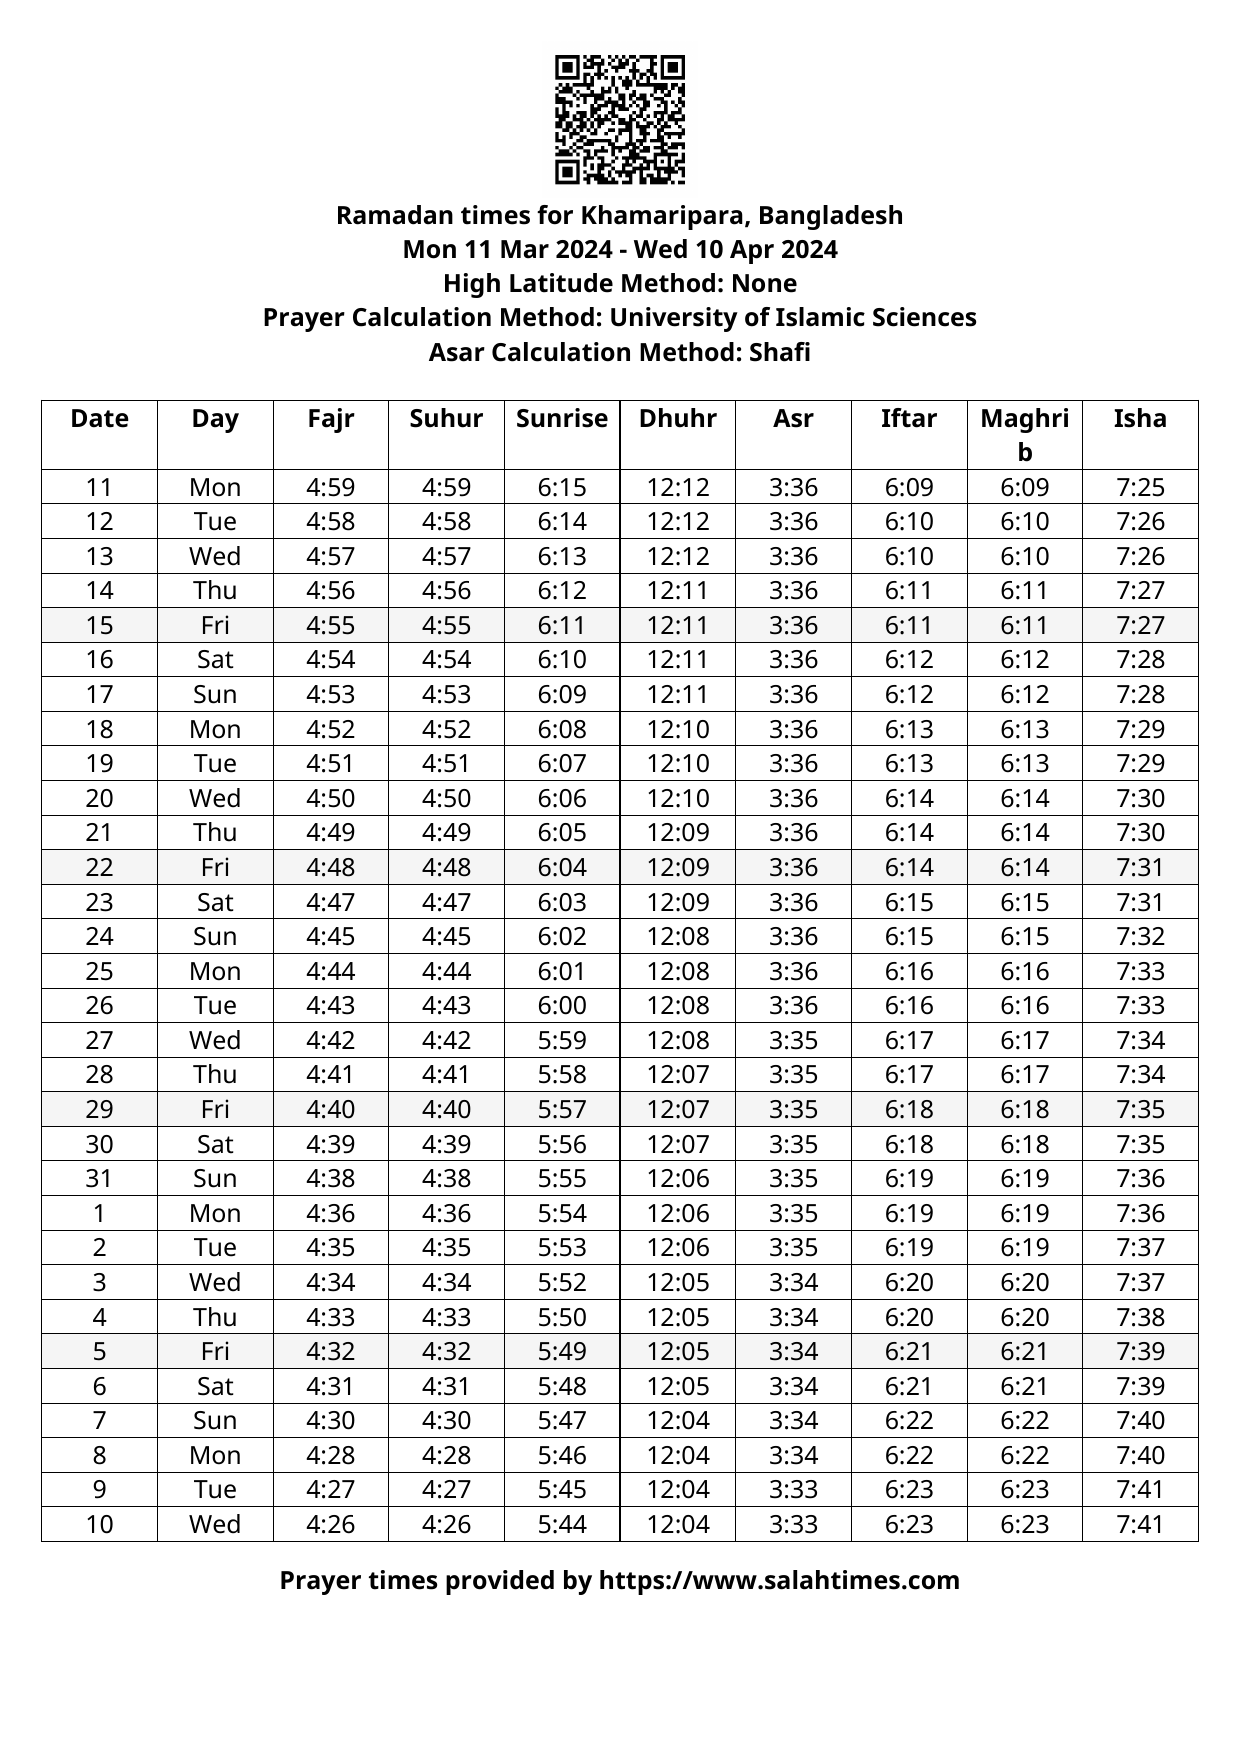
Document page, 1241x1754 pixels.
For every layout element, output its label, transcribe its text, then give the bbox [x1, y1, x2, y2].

table_cell 6:06 [505, 781, 619, 814]
table_cell 12:09 [621, 816, 735, 849]
table_cell 7:41 [1083, 1507, 1198, 1541]
table_cell 6:16 [968, 954, 1082, 987]
table_cell 3:33 [736, 1473, 851, 1506]
table_cell 25 [42, 954, 157, 987]
table_cell 3:35 [736, 1196, 851, 1229]
table_cell 15 [42, 608, 157, 642]
table_cell 4:26 [389, 1507, 504, 1541]
table_cell Fri [158, 1334, 273, 1368]
table_cell 4:55 [274, 608, 388, 642]
table_cell 2 [42, 1231, 157, 1264]
table_cell 3:35 [736, 1023, 851, 1057]
table_header Date [42, 401, 157, 469]
table_cell 12:05 [621, 1265, 735, 1299]
table_cell Sat [158, 643, 273, 676]
table_cell 12:09 [621, 850, 735, 884]
table_cell 3:36 [736, 470, 851, 503]
table_cell 4:57 [389, 539, 504, 572]
table_cell 4:52 [274, 712, 388, 745]
table_cell Tue [158, 989, 273, 1022]
table_cell 3:34 [736, 1334, 851, 1368]
table_cell 7 [42, 1404, 157, 1437]
text High Latitude Method: None [42, 266, 1198, 300]
table_cell 6:20 [852, 1300, 967, 1333]
table_cell 4:30 [389, 1404, 504, 1437]
table_cell 6:23 [852, 1507, 967, 1541]
picture [542, 41, 699, 198]
table_cell 3:36 [736, 781, 851, 814]
table_cell Wed [158, 781, 273, 814]
table_cell 6:15 [505, 470, 619, 503]
table_cell 6:12 [505, 574, 619, 607]
table_cell Sun [158, 919, 273, 953]
table_cell 12:08 [621, 919, 735, 953]
table_header Day [158, 401, 273, 469]
table_cell 7:32 [1083, 919, 1198, 953]
table_cell 6:12 [852, 643, 967, 676]
table_cell 6:22 [968, 1438, 1082, 1472]
table_cell 4:58 [274, 504, 388, 538]
table_cell 4:45 [389, 919, 504, 953]
table_cell 21 [42, 816, 157, 849]
table_cell 6:21 [852, 1369, 967, 1402]
table_cell 5:47 [505, 1404, 619, 1437]
table_cell 4:47 [274, 885, 388, 918]
table_cell Sat [158, 1369, 273, 1402]
table_cell 22 [42, 850, 157, 884]
table_cell 7:27 [1083, 574, 1198, 607]
table_cell 4:49 [389, 816, 504, 849]
table_cell 6:12 [968, 643, 1082, 676]
table_cell 12:12 [621, 539, 735, 572]
table_cell 7:40 [1083, 1404, 1198, 1437]
table_cell 3:34 [736, 1300, 851, 1333]
table_cell 6:11 [968, 608, 1082, 642]
table_cell 3:34 [736, 1369, 851, 1402]
table_cell 6:16 [852, 954, 967, 987]
table_cell 6:08 [505, 712, 619, 745]
table_cell 7:29 [1083, 712, 1198, 745]
table_cell 3:36 [736, 677, 851, 711]
table_cell 7:29 [1083, 746, 1198, 780]
table_cell 3:34 [736, 1265, 851, 1299]
table_cell 3:36 [736, 643, 851, 676]
table_cell 12:10 [621, 746, 735, 780]
table_cell 6:13 [852, 746, 967, 780]
table_cell 5:55 [505, 1161, 619, 1195]
table_cell 6:02 [505, 919, 619, 953]
table_cell 7:30 [1083, 781, 1198, 814]
table_cell 12:07 [621, 1058, 735, 1091]
table_cell 12:12 [621, 504, 735, 538]
table_cell 4:56 [274, 574, 388, 607]
table_cell 20 [42, 781, 157, 814]
table_cell 3:36 [736, 919, 851, 953]
table_cell 3:35 [736, 1058, 851, 1091]
table_cell 6:17 [968, 1023, 1082, 1057]
table_cell 6:10 [968, 539, 1082, 572]
table_cell 12:06 [621, 1196, 735, 1229]
table_cell 3:36 [736, 574, 851, 607]
text Asar Calculation Method: Shafi [42, 334, 1198, 368]
table_cell 4:41 [274, 1058, 388, 1091]
table_cell 6:21 [852, 1334, 967, 1368]
table_cell 4:48 [274, 850, 388, 884]
table_cell 7:30 [1083, 816, 1198, 849]
table_cell 3:36 [736, 504, 851, 538]
table_cell 6:22 [852, 1438, 967, 1472]
table_cell 3 [42, 1265, 157, 1299]
table_cell 12:09 [621, 885, 735, 918]
table_cell 6:17 [852, 1023, 967, 1057]
table_cell 18 [42, 712, 157, 745]
table_cell 6:05 [505, 816, 619, 849]
table_cell 4:41 [389, 1058, 504, 1091]
table_cell Thu [158, 816, 273, 849]
table_header Iftar [852, 401, 967, 469]
table_header Asr [736, 401, 851, 469]
table_cell 6:03 [505, 885, 619, 918]
table_cell Wed [158, 1507, 273, 1541]
table_cell 4:44 [274, 954, 388, 987]
table_cell 6:21 [968, 1369, 1082, 1402]
table_cell Wed [158, 1265, 273, 1299]
table_cell 6:20 [968, 1300, 1082, 1333]
table_cell 4:39 [274, 1127, 388, 1160]
table_cell 6:10 [505, 643, 619, 676]
table_cell 7:34 [1083, 1058, 1198, 1091]
table_cell 4:40 [389, 1092, 504, 1126]
table_cell 12:12 [621, 470, 735, 503]
table_cell 6:14 [852, 816, 967, 849]
table_cell 4:38 [274, 1161, 388, 1195]
table_cell 4:43 [389, 989, 504, 1022]
table_cell 27 [42, 1023, 157, 1057]
table_cell 5:57 [505, 1092, 619, 1126]
table_cell 4:50 [389, 781, 504, 814]
table_cell 7:31 [1083, 885, 1198, 918]
table_cell 4:53 [274, 677, 388, 711]
table_cell Mon [158, 712, 273, 745]
table_cell 4:54 [389, 643, 504, 676]
table_cell 12 [42, 504, 157, 538]
table_cell 3:35 [736, 1092, 851, 1126]
table_cell 4:34 [389, 1265, 504, 1299]
table_cell 6:00 [505, 989, 619, 1022]
table_cell 12:11 [621, 677, 735, 711]
table_cell 4:59 [389, 470, 504, 503]
table_cell 6:11 [968, 574, 1082, 607]
table_cell 7:28 [1083, 643, 1198, 676]
table_cell 6:18 [852, 1092, 967, 1126]
table_cell 6:11 [505, 608, 619, 642]
table_cell 12:08 [621, 989, 735, 1022]
table_cell 6:09 [505, 677, 619, 711]
table_cell 5:59 [505, 1023, 619, 1057]
table_cell 16 [42, 643, 157, 676]
table_cell 4:35 [389, 1231, 504, 1264]
table_cell 7:34 [1083, 1023, 1198, 1057]
table_cell 6:17 [852, 1058, 967, 1091]
table_cell Sun [158, 1404, 273, 1437]
table_cell 3:36 [736, 954, 851, 987]
table_cell 6:22 [852, 1404, 967, 1437]
table_cell 12:06 [621, 1161, 735, 1195]
table_cell Wed [158, 1023, 273, 1057]
table_cell 7:40 [1083, 1438, 1198, 1472]
table_cell 30 [42, 1127, 157, 1160]
table_cell Fri [158, 1092, 273, 1126]
table_cell 4:56 [389, 574, 504, 607]
table_cell 6:23 [968, 1507, 1082, 1541]
table_cell 6:15 [968, 885, 1082, 918]
table_cell 13 [42, 539, 157, 572]
table_cell 4:43 [274, 989, 388, 1022]
table_cell 6:14 [852, 781, 967, 814]
table_cell 4:51 [274, 746, 388, 780]
table_cell 12:05 [621, 1300, 735, 1333]
table_cell 4:27 [389, 1473, 504, 1506]
table_cell 4:28 [274, 1438, 388, 1472]
table_cell 6:23 [852, 1473, 967, 1506]
table_cell 12:06 [621, 1231, 735, 1264]
table_cell 4:48 [389, 850, 504, 884]
table_cell 9 [42, 1473, 157, 1506]
table_cell 4:44 [389, 954, 504, 987]
table_cell 6:13 [852, 712, 967, 745]
table_cell 6:16 [968, 989, 1082, 1022]
table_cell 4:58 [389, 504, 504, 538]
table_cell Sun [158, 677, 273, 711]
table_cell 4:34 [274, 1265, 388, 1299]
table_cell 6:11 [852, 608, 967, 642]
table_cell 12:11 [621, 643, 735, 676]
table_cell 5:53 [505, 1231, 619, 1264]
table_cell 6:10 [852, 504, 967, 538]
table_cell 6:17 [968, 1058, 1082, 1091]
table_cell 3:36 [736, 608, 851, 642]
table_cell 7:37 [1083, 1231, 1198, 1264]
table_cell 6:15 [852, 885, 967, 918]
table_cell 7:28 [1083, 677, 1198, 711]
table_cell 6:21 [968, 1334, 1082, 1368]
table_cell 5:46 [505, 1438, 619, 1472]
table_header Suhur [389, 401, 504, 469]
table_cell 5:54 [505, 1196, 619, 1229]
table_cell 12:08 [621, 954, 735, 987]
table_cell 4:36 [274, 1196, 388, 1229]
table_cell 3:35 [736, 1127, 851, 1160]
table_cell 5:50 [505, 1300, 619, 1333]
table_cell Mon [158, 1196, 273, 1229]
table_cell 3:36 [736, 989, 851, 1022]
table_cell 17 [42, 677, 157, 711]
table_cell 4:45 [274, 919, 388, 953]
table_cell 4:28 [389, 1438, 504, 1472]
table_cell 6:01 [505, 954, 619, 987]
table_cell 14 [42, 574, 157, 607]
table_cell 12:04 [621, 1507, 735, 1541]
table_cell 7:33 [1083, 989, 1198, 1022]
table_cell 6:14 [968, 816, 1082, 849]
table_cell 3:36 [736, 539, 851, 572]
table_cell 7:36 [1083, 1161, 1198, 1195]
table_cell 31 [42, 1161, 157, 1195]
table_cell 6:20 [968, 1265, 1082, 1299]
table_cell 3:36 [736, 746, 851, 780]
table_cell 4:40 [274, 1092, 388, 1126]
table_cell 6:14 [505, 504, 619, 538]
table_cell 12:04 [621, 1404, 735, 1437]
table_cell 6:16 [852, 989, 967, 1022]
table_cell 12:05 [621, 1369, 735, 1402]
table_cell 7:25 [1083, 470, 1198, 503]
table_cell 4:31 [389, 1369, 504, 1402]
table_cell 4:57 [274, 539, 388, 572]
table_cell 5 [42, 1334, 157, 1368]
table_cell 3:36 [736, 885, 851, 918]
table_cell 6:19 [852, 1231, 967, 1264]
table_cell 23 [42, 885, 157, 918]
table_cell 6:15 [852, 919, 967, 953]
table_cell Sat [158, 885, 273, 918]
table_header Maghrib [968, 401, 1082, 469]
table_cell 12:05 [621, 1334, 735, 1368]
table_cell 10 [42, 1507, 157, 1541]
table_cell 4:36 [389, 1196, 504, 1229]
table_cell 7:31 [1083, 850, 1198, 884]
table_cell Thu [158, 1058, 273, 1091]
table_cell 4:39 [389, 1127, 504, 1160]
table_cell Thu [158, 1300, 273, 1333]
table_cell 6:18 [968, 1127, 1082, 1160]
table_cell Sat [158, 1127, 273, 1160]
table_cell 7:37 [1083, 1265, 1198, 1299]
table_cell 4:32 [274, 1334, 388, 1368]
table_cell 4:35 [274, 1231, 388, 1264]
table_cell 6:10 [852, 539, 967, 572]
table_cell Fri [158, 608, 273, 642]
table_cell 4:26 [274, 1507, 388, 1541]
table_cell 6:19 [968, 1196, 1082, 1229]
table_cell 12:10 [621, 781, 735, 814]
table_cell Wed [158, 539, 273, 572]
table_cell 6:23 [968, 1473, 1082, 1506]
table_cell 12:08 [621, 1023, 735, 1057]
table_cell 4:52 [389, 712, 504, 745]
table_cell 29 [42, 1092, 157, 1126]
table_cell 12:11 [621, 608, 735, 642]
table_cell 6:09 [968, 470, 1082, 503]
table_cell 3:35 [736, 1161, 851, 1195]
table_cell 5:49 [505, 1334, 619, 1368]
table_cell 28 [42, 1058, 157, 1091]
table_cell 4:42 [274, 1023, 388, 1057]
table_cell 6:18 [968, 1092, 1082, 1126]
table_cell 6:10 [968, 504, 1082, 538]
table_cell Fri [158, 850, 273, 884]
table_header Sunrise [505, 401, 619, 469]
table_cell 6:07 [505, 746, 619, 780]
table_cell 7:35 [1083, 1092, 1198, 1126]
table_cell 7:27 [1083, 608, 1198, 642]
text Prayer times provided by https://www.salahtimes.com [42, 1563, 1198, 1597]
table_cell 6:11 [852, 574, 967, 607]
table_cell Tue [158, 1231, 273, 1264]
table_cell 26 [42, 989, 157, 1022]
table_cell 6:19 [852, 1196, 967, 1229]
table_cell Sun [158, 1161, 273, 1195]
table_cell 3:35 [736, 1231, 851, 1264]
table_cell 6 [42, 1369, 157, 1402]
table_cell 4:32 [389, 1334, 504, 1368]
table_cell 3:33 [736, 1507, 851, 1541]
table_cell 5:58 [505, 1058, 619, 1091]
table_cell 4:31 [274, 1369, 388, 1402]
table_cell 4:33 [274, 1300, 388, 1333]
text Ramadan times for Khamaripara, Bangladesh [42, 198, 1198, 232]
table_cell 3:36 [736, 850, 851, 884]
table_cell 6:13 [505, 539, 619, 572]
table_header Fajr [274, 401, 388, 469]
table_cell 4:50 [274, 781, 388, 814]
table_cell 12:11 [621, 574, 735, 607]
table_cell Mon [158, 1438, 273, 1472]
table_cell 6:19 [852, 1161, 967, 1195]
table_cell 4:51 [389, 746, 504, 780]
table_cell 7:36 [1083, 1196, 1198, 1229]
table_cell 5:48 [505, 1369, 619, 1402]
table_cell 6:14 [852, 850, 967, 884]
table_cell 7:35 [1083, 1127, 1198, 1160]
text Prayer Calculation Method: University of Islamic Sciences [42, 300, 1198, 334]
table_cell 6:15 [968, 919, 1082, 953]
table_cell 4:33 [389, 1300, 504, 1333]
table_cell Mon [158, 954, 273, 987]
table_cell 7:39 [1083, 1369, 1198, 1402]
table_cell Tue [158, 746, 273, 780]
table_cell 7:39 [1083, 1334, 1198, 1368]
table_cell 24 [42, 919, 157, 953]
table_cell 4:55 [389, 608, 504, 642]
table_cell 6:04 [505, 850, 619, 884]
table_cell 12:07 [621, 1127, 735, 1160]
table_cell 4:49 [274, 816, 388, 849]
table_cell 4 [42, 1300, 157, 1333]
table_cell 8 [42, 1438, 157, 1472]
table_cell 6:20 [852, 1265, 967, 1299]
table_header Dhuhr [621, 401, 735, 469]
table_cell 4:42 [389, 1023, 504, 1057]
table_cell 3:36 [736, 712, 851, 745]
table_cell 7:33 [1083, 954, 1198, 987]
table_cell Thu [158, 574, 273, 607]
table_cell 4:30 [274, 1404, 388, 1437]
table_cell 12:10 [621, 712, 735, 745]
table_cell 12:07 [621, 1092, 735, 1126]
table_cell Mon [158, 470, 273, 503]
table_cell 5:45 [505, 1473, 619, 1506]
table_cell 5:56 [505, 1127, 619, 1160]
table_cell 7:41 [1083, 1473, 1198, 1506]
table_cell 6:19 [968, 1161, 1082, 1195]
table_cell 19 [42, 746, 157, 780]
table_cell 6:14 [968, 781, 1082, 814]
table_cell 6:09 [852, 470, 967, 503]
table_cell 3:34 [736, 1438, 851, 1472]
table_cell 6:19 [968, 1231, 1082, 1264]
table_cell 12:04 [621, 1473, 735, 1506]
table_cell 4:27 [274, 1473, 388, 1506]
table_cell 12:04 [621, 1438, 735, 1472]
table_cell 6:22 [968, 1404, 1082, 1437]
table_cell 3:36 [736, 816, 851, 849]
table_cell 7:26 [1083, 504, 1198, 538]
table_cell 6:12 [852, 677, 967, 711]
table_cell 7:38 [1083, 1300, 1198, 1333]
table_cell 4:38 [389, 1161, 504, 1195]
table_cell 3:34 [736, 1404, 851, 1437]
table_header Isha [1083, 401, 1198, 469]
table_cell 6:12 [968, 677, 1082, 711]
table_cell 6:13 [968, 746, 1082, 780]
table_cell 4:59 [274, 470, 388, 503]
table_cell 6:14 [968, 850, 1082, 884]
table_cell 1 [42, 1196, 157, 1229]
table_cell 4:47 [389, 885, 504, 918]
table_cell Tue [158, 1473, 273, 1506]
table_cell 5:52 [505, 1265, 619, 1299]
table_cell 4:54 [274, 643, 388, 676]
table_cell 11 [42, 470, 157, 503]
table_cell 5:44 [505, 1507, 619, 1541]
text Mon 11 Mar 2024 - Wed 10 Apr 2024 [42, 232, 1198, 266]
table_cell 4:53 [389, 677, 504, 711]
table_cell 6:13 [968, 712, 1082, 745]
table_cell 6:18 [852, 1127, 967, 1160]
table_cell Tue [158, 504, 273, 538]
table_cell 7:26 [1083, 539, 1198, 572]
